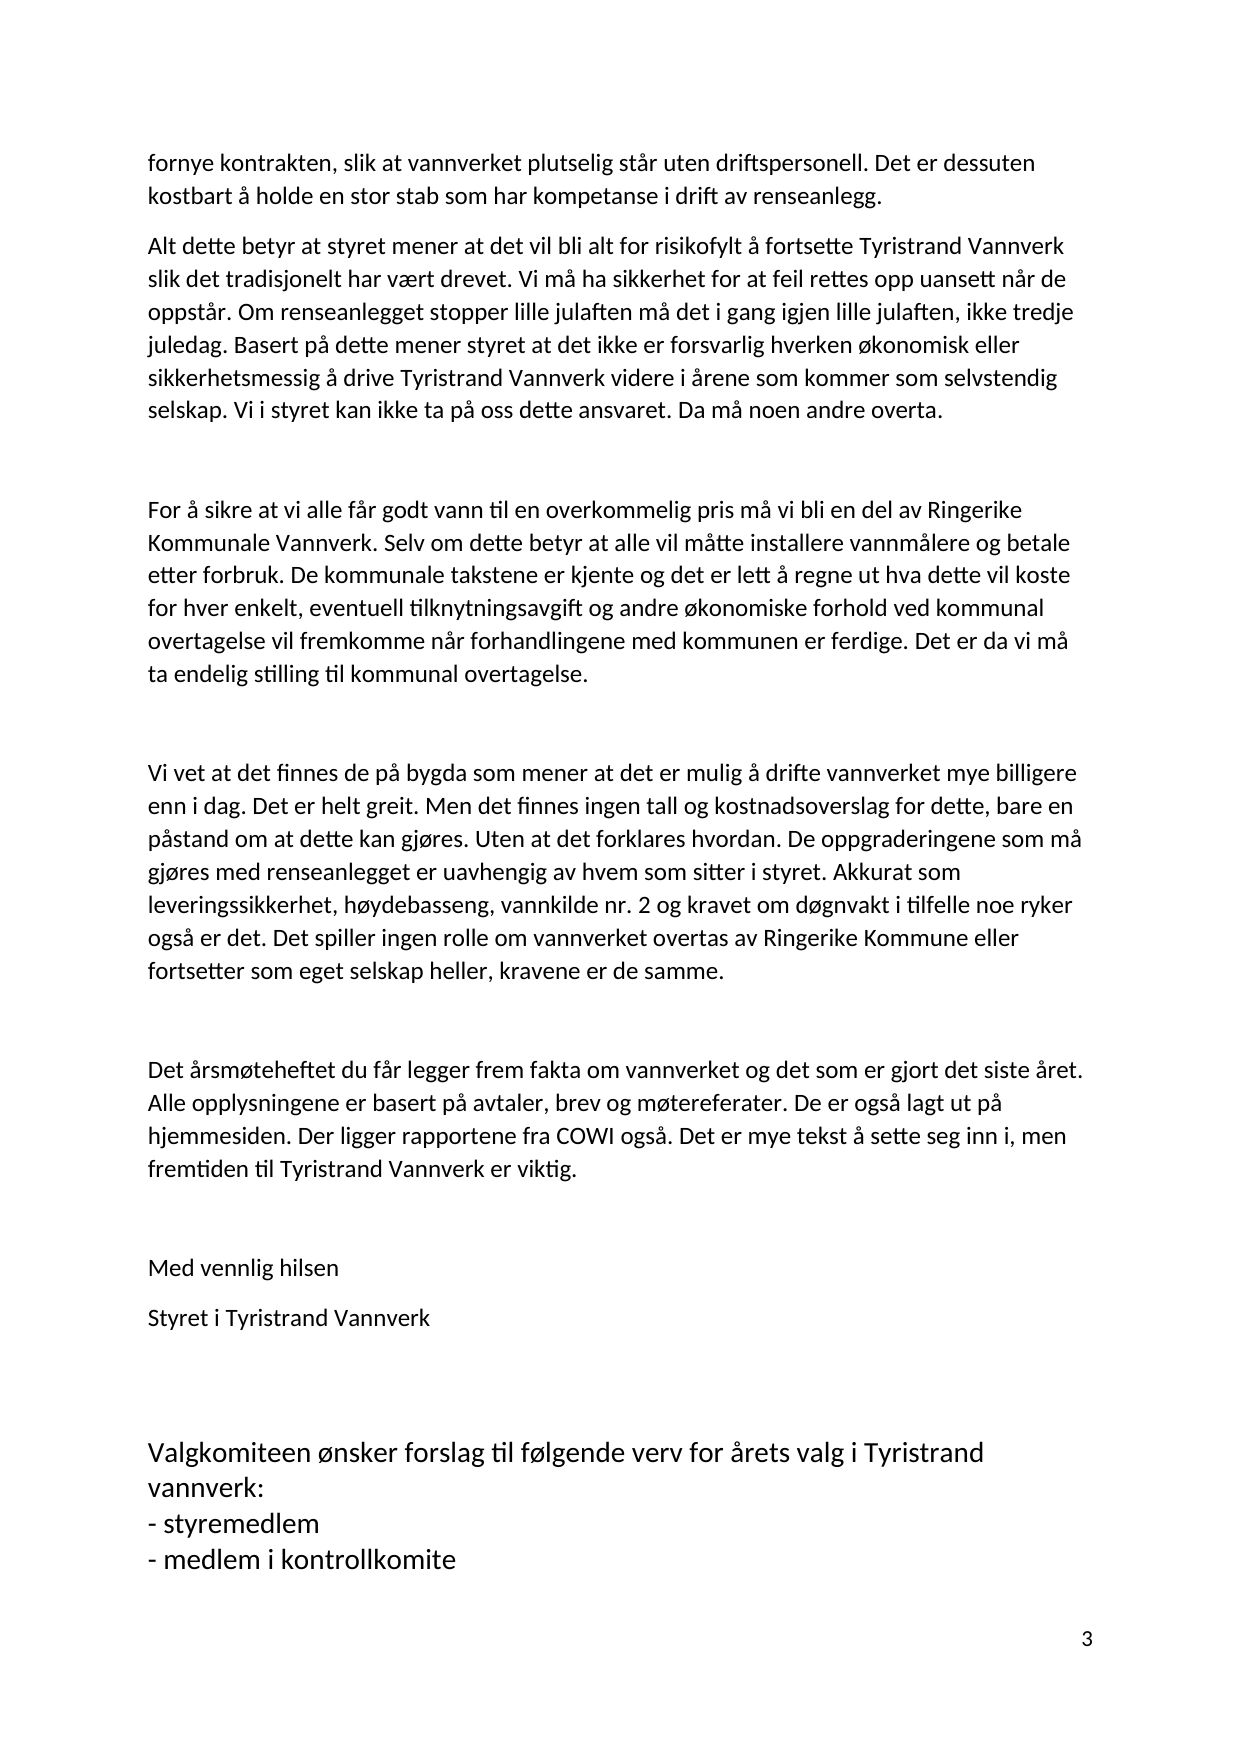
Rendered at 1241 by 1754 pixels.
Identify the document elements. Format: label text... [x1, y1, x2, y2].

text Vi vet at det finnes de på bygda som mener at det er mulig å drifte vannverket mye billigere enn i dag. Det er helt greit. Men det finnes ingen tall og kostnadsoverslag for dette, bare en påstand om at dette kan gjøres. Uten at det forklares hvordan. De oppgraderingene som må gjøres med renseanlegget er uavhengig av hvem som sitter i styret. Akkurat som leveringssikkerhet, høydebasseng, vannkilde nr. 2 og kravet om døgnvakt i tilfelle noe ryker også er det. Det spiller ingen rolle om vannverket overtas av Ringerike Kommune eller fortsetter som eget selskap heller, kravene er de samme. [148, 758, 1093, 986]
text - medlem i kontrollkomite [148, 1541, 1093, 1576]
text Styret i Tyristrand Vannverk [148, 1302, 1093, 1332]
text - styremedlem [148, 1505, 1093, 1541]
text For å sikre at vi alle får godt vann til en overkommelig pris må vi bli en del av Ringerike Kommunale Vannverk. Selv om dette betyr at alle vil måtte installere vannmålere og betale etter forbruk. De kommunale takstene er kjente og det er lett å regne ut hva dette vil koste for hver enkelt, eventuell tilknytningsavgift og andre økonomiske forhold ved kommunal overtagelse vil fremkomme når forhandlingene med kommunen er ferdige. Det er da vi må ta endelig stilling til kommunal overtagelse. [148, 494, 1093, 689]
text Med vennlig hilsen [148, 1252, 1093, 1283]
text Valgkomiteen ønsker forslag til følgende verv for årets valg i Tyristrand vannverk: [148, 1434, 1093, 1505]
text Alt dette betyr at styret mener at det vil bli alt for risikofylt å fortsette Tyristrand Vannverk slik det tradisjonelt har vært drevet. Vi må ha sikkerhet for at feil rettes opp uansett når de oppstår. Om renseanlegget stopper lille julaften må det i gang igjen lille julaften, ikke tredje juledag. Basert på dette mener styret at det ikke er forsvarlig hverken økonomisk eller sikkerhetsmessig å drive Tyristrand Vannverk videre i årene som kommer som selvstendig selskap. Vi i styret kan ikke ta på oss dette ansvaret. Da må noen andre overta. [148, 230, 1093, 425]
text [148, 148, 1093, 211]
text Det årsmøteheftet du får legger frem fakta om vannverket og det som er gjort det siste året. Alle opplysningene er basert på avtaler, brev og møtereferater. De er også lagt ut på hjemmesiden. Der ligger rapportene fra COWI også. Det er mye tekst å sette seg inn i, men fremtiden til Tyristrand Vannverk er viktig. [148, 1054, 1093, 1183]
